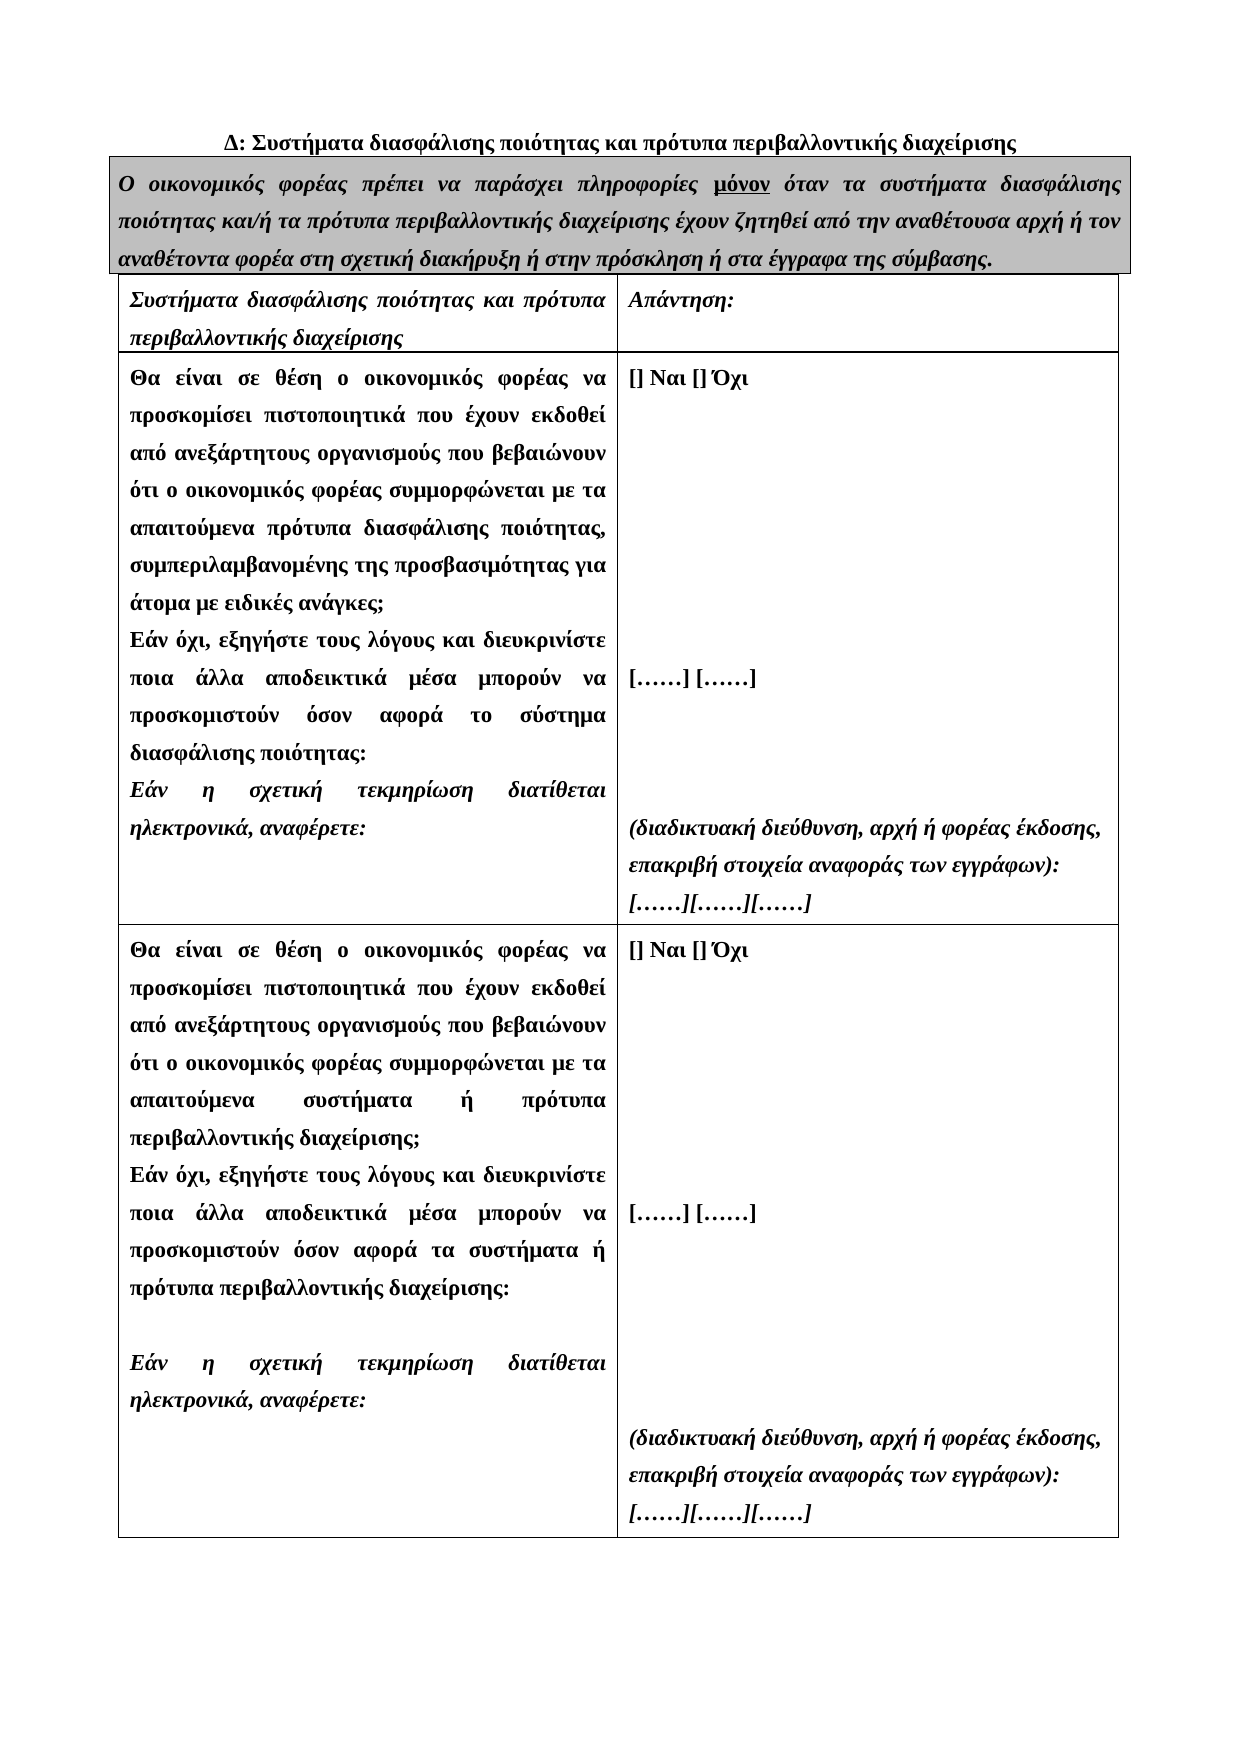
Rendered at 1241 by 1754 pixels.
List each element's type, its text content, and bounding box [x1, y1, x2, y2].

table_header Συστήματα διασφάλισης ποιότητας και πρότυπα περιβαλλοντικής διαχείρισης [119, 275, 617, 351]
text Ο οικονομικός φορέας πρέπει να παράσχει πληροφορίες μόνον όταν τα συστήματα διασφάλισης ποιότητας και/ή τα πρότυπα περιβαλλοντικής διαχείρισης έχουν ζητηθεί από την αναθέτουσα αρχή ή τον αναθέτοντα φορέα στη σχετική διακήρυξη ή στην πρόσκληση ή στα έγγραφα της σύμβασης. [110, 157, 1130, 273]
table_cell Θα είναι σε θέση ο οικονομικός φορέας να προσκομίσει πιστοποιητικά που έχουν εκδοθεί από ανεξάρτητους οργανισμούς που βεβαιώνουν ότι ο οικονομικός φορέας συμμορφώνεται με τα απαιτούμενα συστήματα ή πρότυπα περιβαλλοντικής διαχείρισης; Εάν όχι, εξηγήστε τους λόγους και διευκρινίστε ποια άλλα αποδεικτικά μέσα μπορούν να προσκομιστούν όσον αφορά τα συστήματα ή πρότυπα περιβαλλοντικής διαχείρισης: Εάν η σχετική τεκμηρίωση διατίθεται ηλεκτρονικά, αναφέρετε: [119, 925, 617, 1537]
table_cell [] Ναι [] Όχι [……] [……] (διαδικτυακή διεύθυνση, αρχή ή φορέας έκδοσης, επακριβή στοιχεία αναφοράς των εγγράφων): [……][……][……] [618, 925, 1118, 1537]
text Δ: Συστήματα διασφάλισης ποιότητας και πρότυπα περιβαλλοντικής διαχείρισης [118, 118, 1122, 156]
table_cell [] Ναι [] Όχι [……] [……] (διαδικτυακή διεύθυνση, αρχή ή φορέας έκδοσης, επακριβή στοιχεία αναφοράς των εγγράφων): [……][……][……] [618, 353, 1118, 924]
table_header Απάντηση: [618, 275, 1118, 351]
table_cell Θα είναι σε θέση ο οικονομικός φορέας να προσκομίσει πιστοποιητικά που έχουν εκδοθεί από ανεξάρτητους οργανισμούς που βεβαιώνουν ότι ο οικονομικός φορέας συμμορφώνεται με τα απαιτούμενα πρότυπα διασφάλισης ποιότητας, συμπεριλαμβανομένης της προσβασιμότητας για άτομα με ειδικές ανάγκες; Εάν όχι, εξηγήστε τους λόγους και διευκρινίστε ποια άλλα αποδεικτικά μέσα μπορούν να προσκομιστούν όσον αφορά το σύστημα διασφάλισης ποιότητας: Εάν η σχετική τεκμηρίωση διατίθεται ηλεκτρονικά, αναφέρετε: [119, 353, 617, 924]
